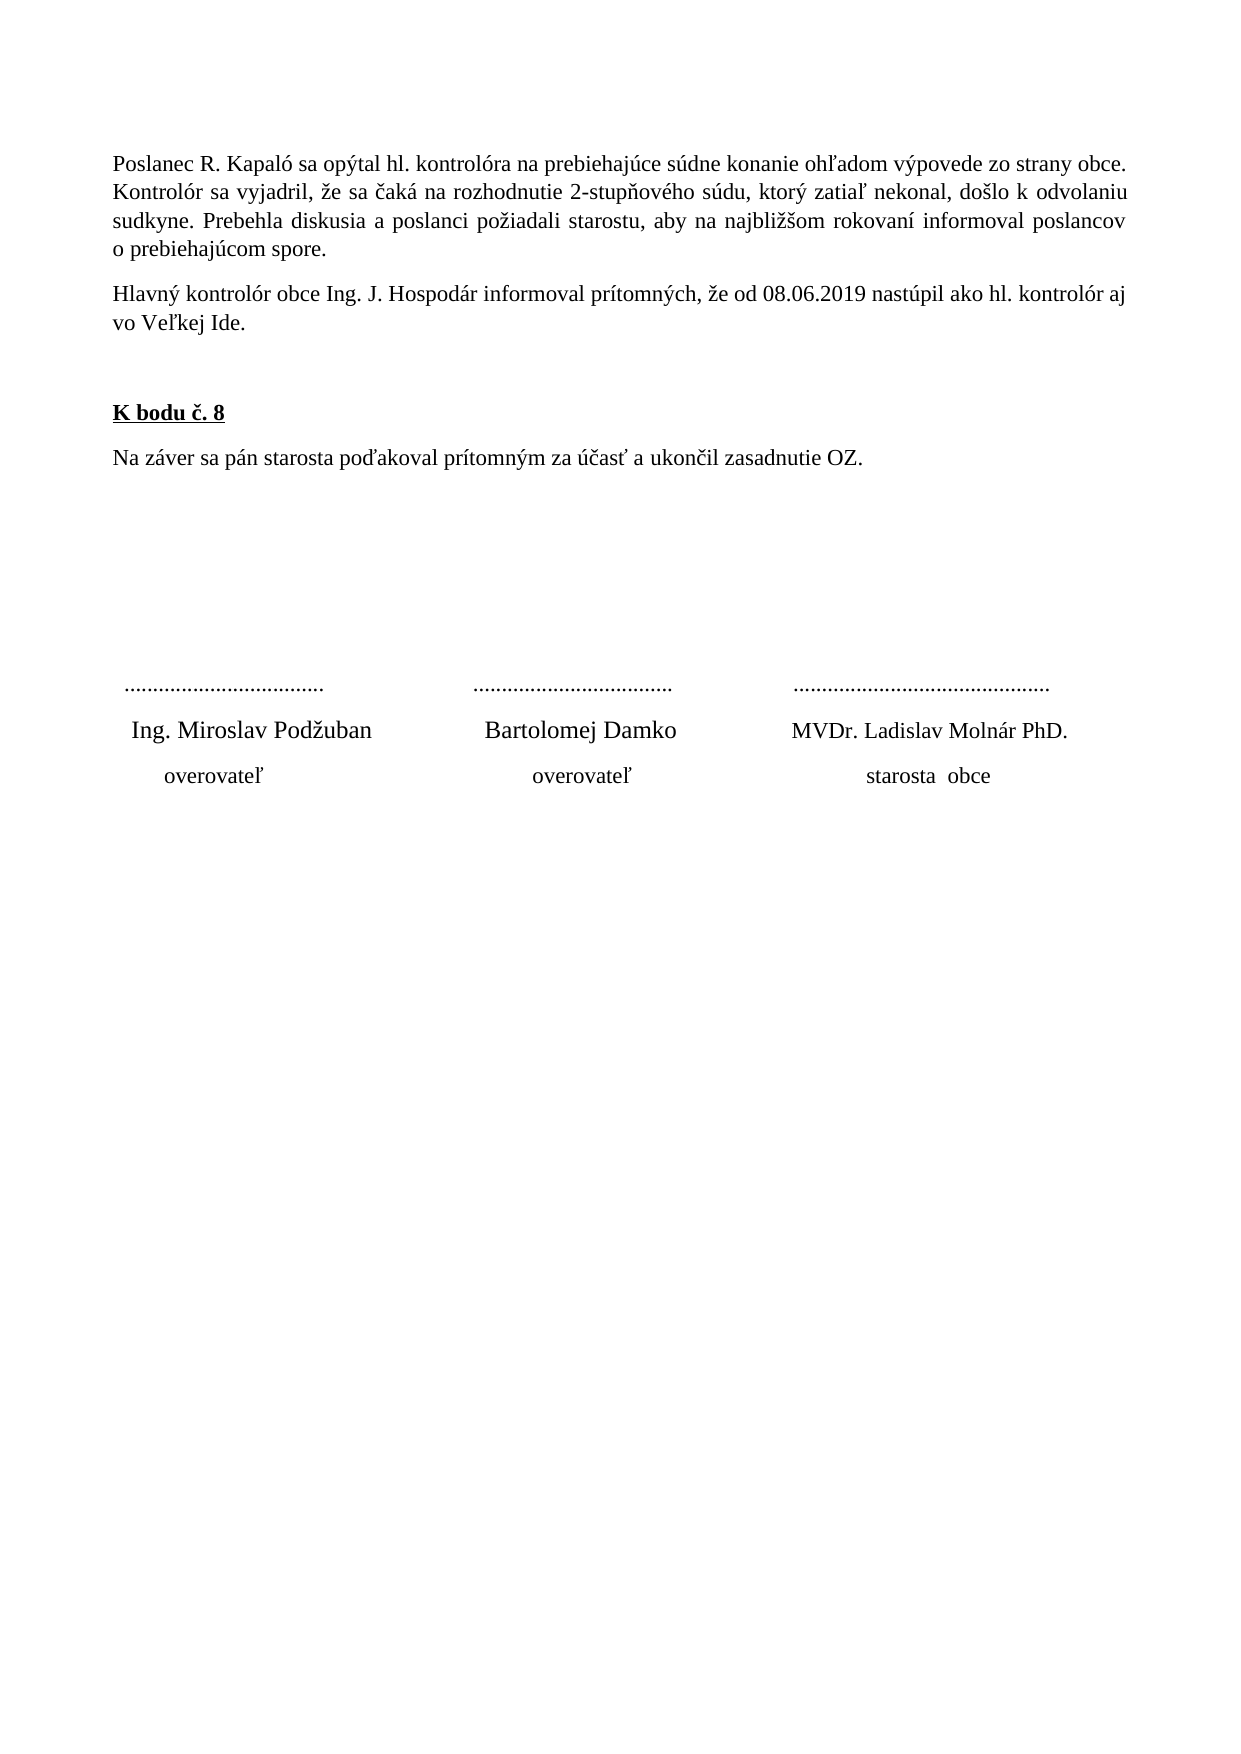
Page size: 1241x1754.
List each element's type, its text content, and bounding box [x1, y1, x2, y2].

text overovateľ overovateľ starosta obce [112, 762, 1128, 789]
text Poslanec R. Kapaló sa opýtal hl. kontrolóra na prebiehajúce súdne konanie ohľadom výpovede zo strany obce. Kontrolór sa vyjadril, že sa čaká na rozhodnutie 2-stupňového súdu, ktorý zatiaľ nekonal, došlo k odvolaniu sudkyne. Prebehla diskusia a poslanci požiadali starostu, aby na najbližšom rokovaní informoval poslancov o prebiehajúcom spore. [112, 150, 1128, 262]
text Hlavný kontrolór obce Ing. J. Hospodár informoval prítomných, že od 08.06.2019 nastúpil ako hl. kontrolór aj vo Veľkej Ide. [112, 280, 1128, 335]
text K bodu č. 8 [112, 399, 1128, 425]
text ................................... ................................... ............................................. [112, 670, 1128, 696]
text Na záver sa pán starosta poďakoval prítomným za účasť a ukončil zasadnutie OZ. [112, 444, 1128, 471]
text Ing. Miroslav Podžuban Bartolomej Damko MVDr. Ladislav Molnár PhD. [112, 715, 1128, 743]
